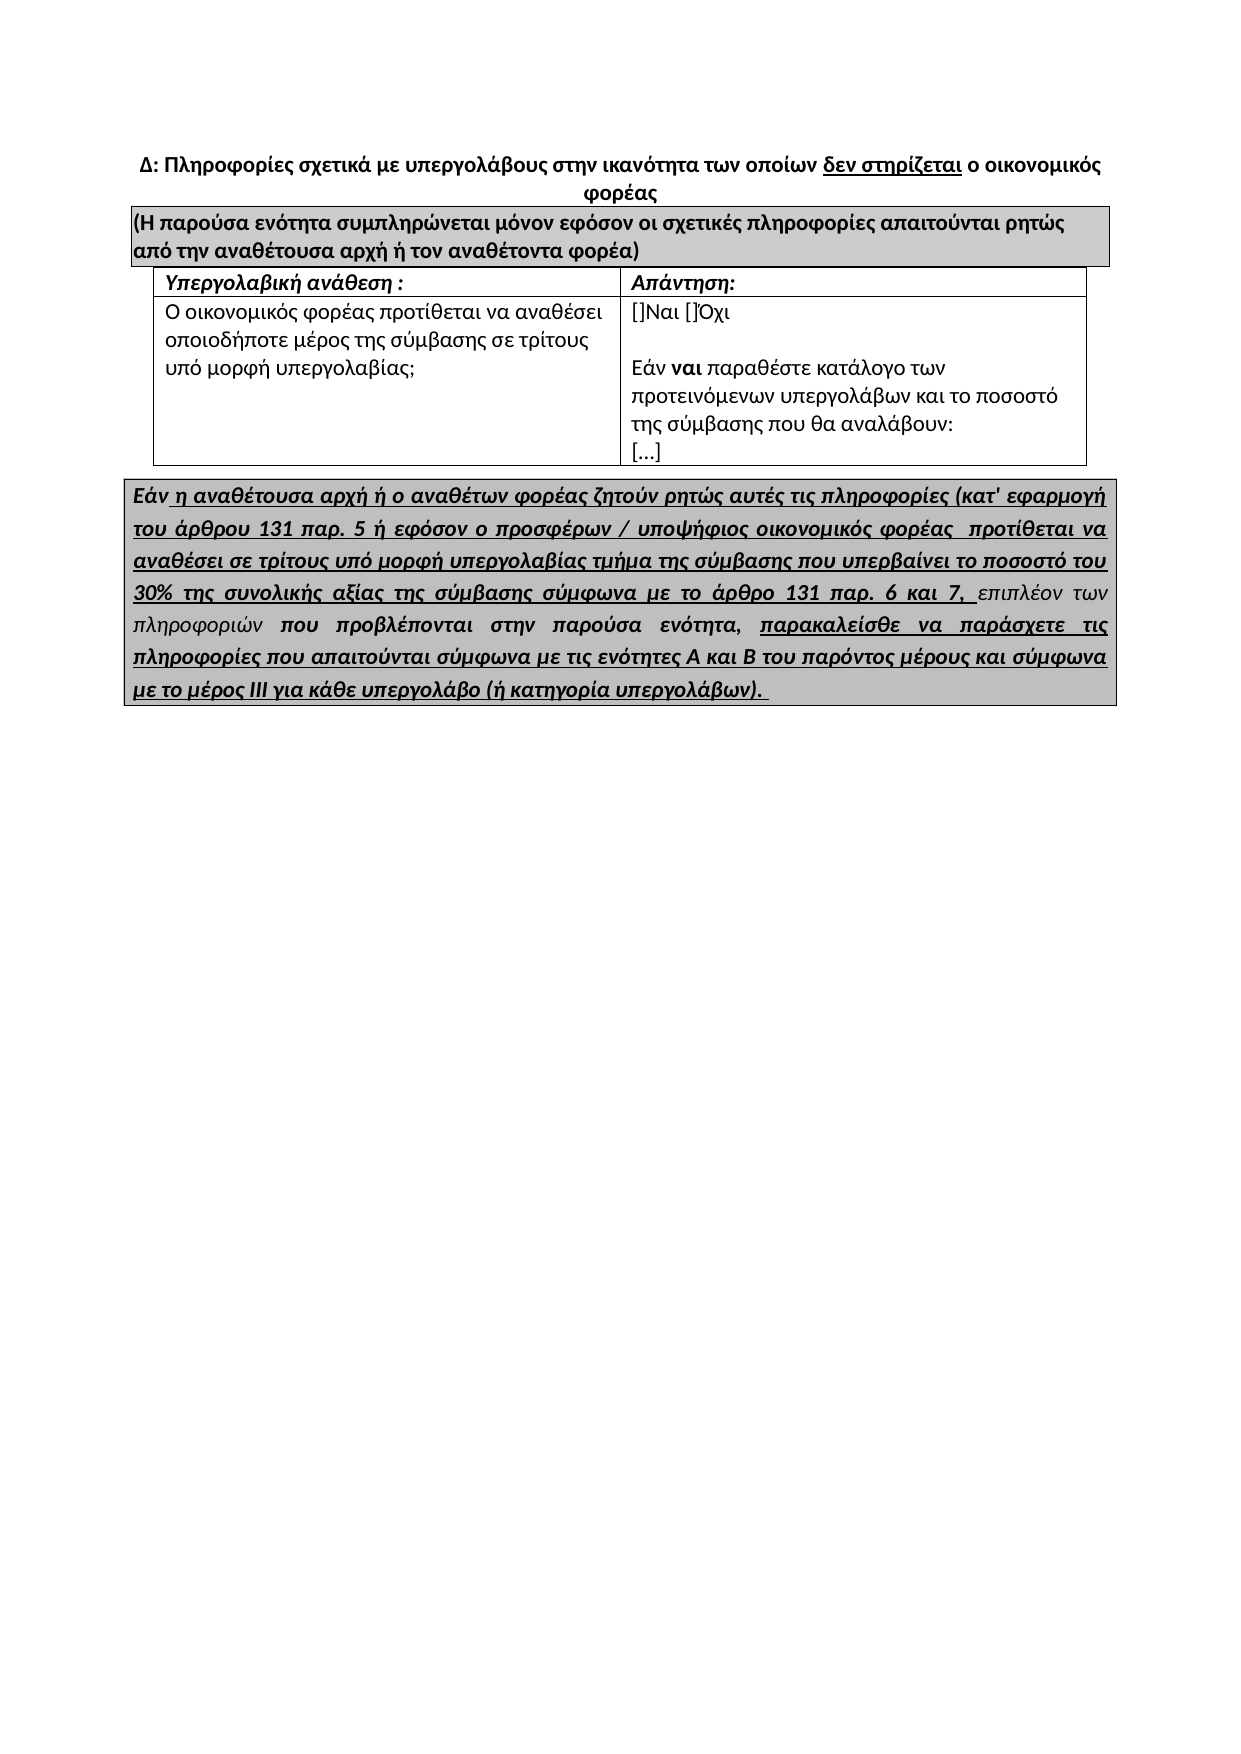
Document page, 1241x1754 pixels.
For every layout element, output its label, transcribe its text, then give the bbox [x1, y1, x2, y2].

table_cell Ο οικονομικός φορέας προτίθεται να αναθέσει οποιοδήποτε μέρος της σύμβασης σε τρίτους υπό μορφή υπεργολαβίας; [154, 297, 620, 465]
table_header Απάντηση: [621, 268, 1086, 296]
text Δ: Πληροφορίες σχετικά με υπεργολάβους στην ικανότητα των οποίων δεν στηρίζεται ο οικονομικός φορέας [133, 150, 1107, 206]
title Εάν η αναθέτουσα αρχή ή ο αναθέτων φορέας ζητούν ρητώς αυτές τις πληροφορίες (κατ' εφαρμογή του άρθρου 131 παρ. 5 ή εφόσον ο προσφέρων / υποψήφιος οικονομικός φορέας προτίθεται να αναθέσει σε τρίτους υπό μορφή υπεργολαβίας τμήμα της σύμβασης που υπερβαίνει το ποσοστό του 30% της συνολικής αξίας της σύμβασης σύμφωνα με το άρθρο 131 παρ. 6 και 7, επιπλέον των πληροφοριών που προβλέπονται στην παρούσα ενότητα, παρακαλείσθε να παράσχετε τις πληροφορίες που απαιτούνται σύμφωνα με τις ενότητες Α και Β του παρόντος μέρους και σύμφωνα με το μέρος ΙΙΙ για κάθε υπεργολάβο (ή κατηγορία υπεργολάβων). [125, 480, 1116, 705]
table_cell []Ναι []Όχι Εάν ναι παραθέστε κατάλογο των προτεινόμενων υπεργολάβων και το ποσοστό της σύμβασης που θα αναλάβουν: […] [621, 297, 1086, 465]
table_header Υπεργολαβική ανάθεση : [154, 268, 620, 296]
text (Η παρούσα ενότητα συμπληρώνεται μόνον εφόσον οι σχετικές πληροφορίες απαιτούνται ρητώς από την αναθέτουσα αρχή ή τον αναθέτοντα φορέα) [132, 207, 1109, 266]
